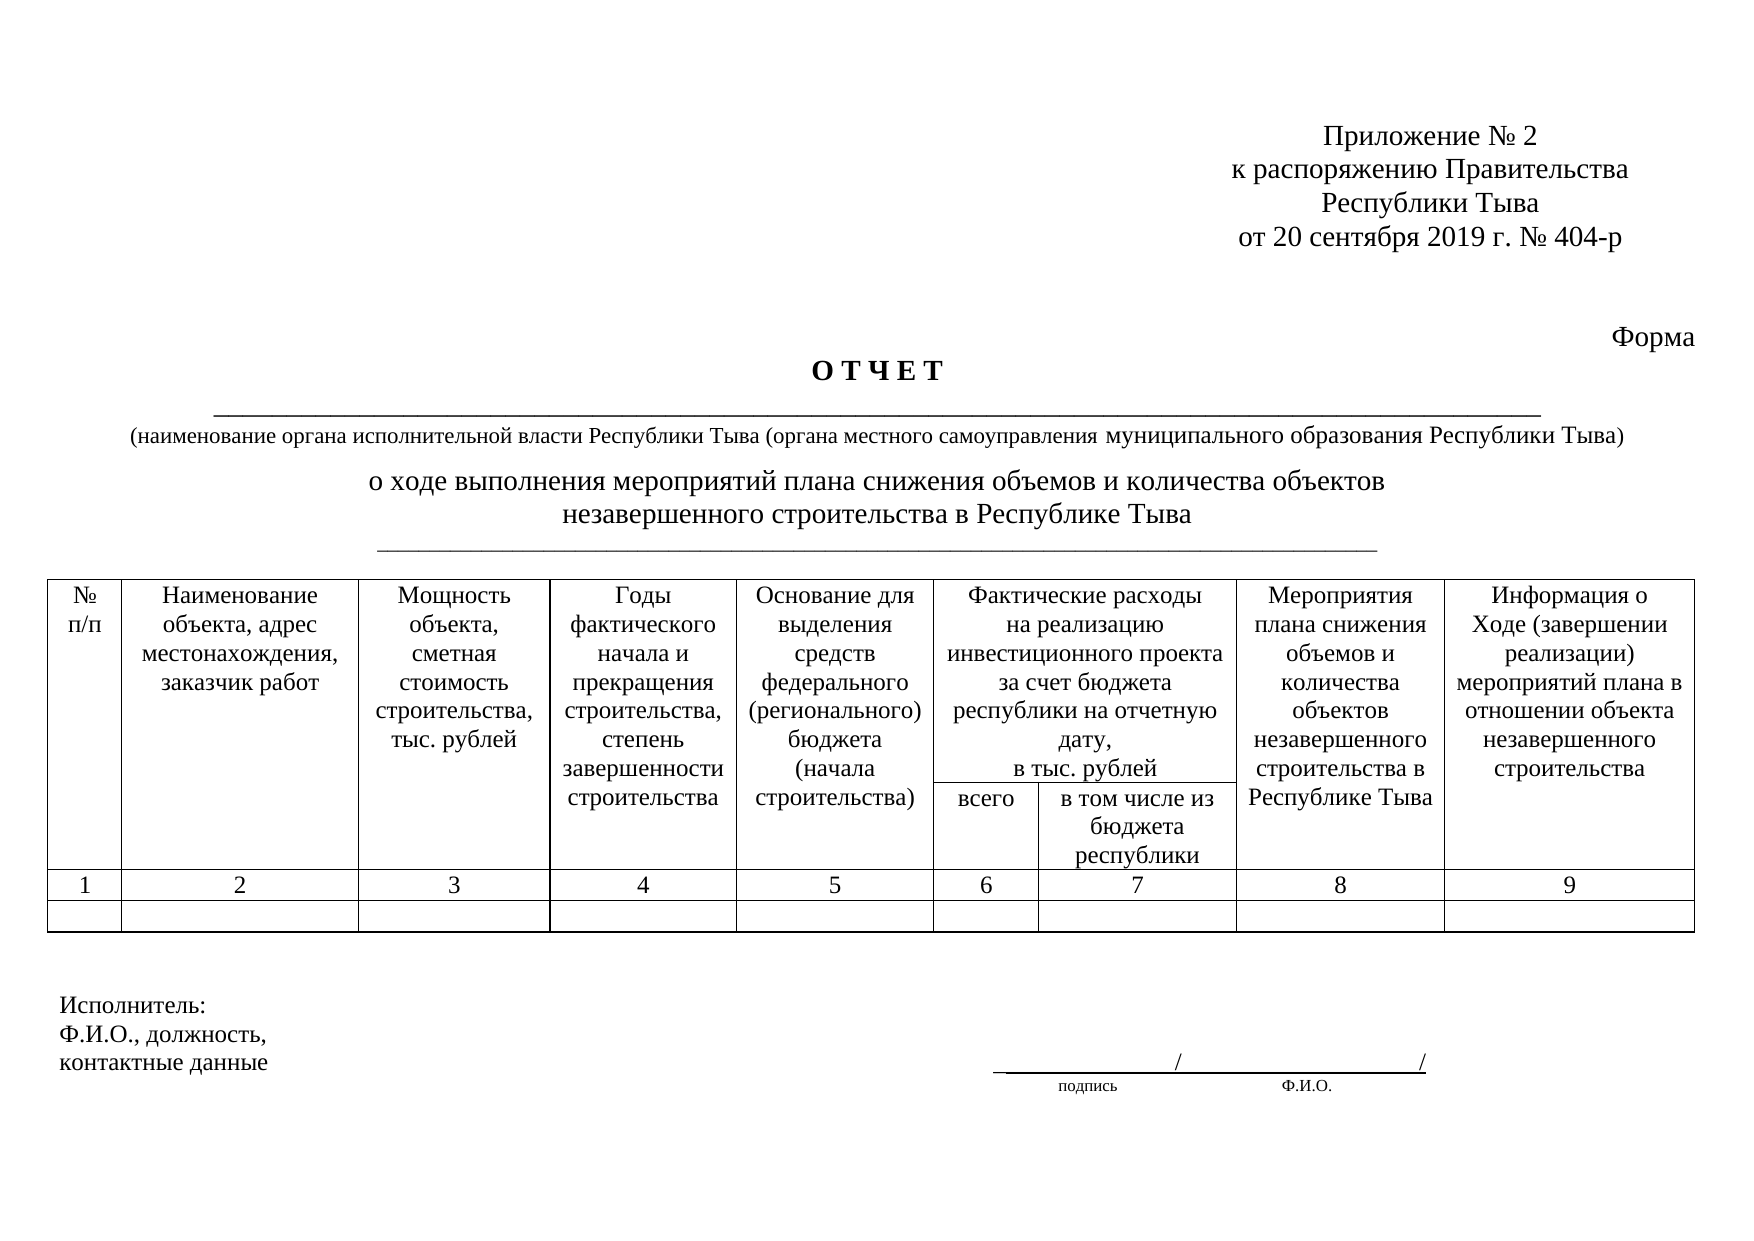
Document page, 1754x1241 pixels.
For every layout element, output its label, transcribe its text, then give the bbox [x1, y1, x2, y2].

table_cell 5 [737, 870, 933, 900]
table_cell 1 [48, 870, 121, 900]
text незавершенного строительства в Республике Тыва [59, 497, 1695, 530]
table_header Фактические расходы на реализацию инвестиционного проекта за счет бюджета республики на отчетную дату, в тыс. рублей [934, 580, 1236, 782]
text (наименование органа исполнительной власти Республики Тыва (органа местного самоуправления муниципального образования Республики Тыва) [59, 420, 1695, 449]
table_cell 4 [551, 870, 736, 900]
table_cell 6 [934, 870, 1038, 900]
table_cell [551, 901, 736, 931]
text контактные данные ______________ /___________________/ [59, 1047, 1695, 1076]
table_cell [1445, 901, 1694, 931]
table_cell 2 [122, 870, 358, 900]
text подпись Ф.И.О. [59, 1076, 1695, 1110]
table_header Приложение № 2 к распоряжению Правительства Республики Тыва от 20 сентября 2019 г. № 404-р [1154, 118, 1706, 286]
table_cell [737, 901, 933, 931]
table_header Мощность объекта, сметная стоимость строительства, тыс. рублей [359, 580, 549, 869]
table_cell 7 [1039, 870, 1236, 900]
table_header Мероприятия плана снижения объемов и количества объектов незавершенного строительства в Республике Тыва [1237, 580, 1444, 869]
text Исполнитель: [59, 990, 1695, 1019]
text Ф.И.О., должность, [59, 1019, 1695, 1047]
text о ходе выполнения мероприятий плана снижения объемов и количества объектов [59, 463, 1695, 497]
text О Т Ч Е Т [59, 353, 1695, 386]
table_cell 9 [1445, 870, 1694, 900]
table_cell всего [934, 783, 1038, 869]
table_header № п/п [48, 580, 121, 869]
text Форма [59, 319, 1695, 353]
table_header Наименование объекта, адрес местонахождения, заказчик работ [122, 580, 358, 869]
table_cell [1237, 901, 1444, 931]
table_cell в том числе из бюджета республики [1039, 783, 1236, 869]
table_cell 8 [1237, 870, 1444, 900]
table_cell [122, 901, 358, 931]
table_header Годы фактического начала и прекращения строительства, степень завершенности строительства [551, 580, 736, 869]
table_cell [1039, 901, 1236, 931]
table_cell [934, 901, 1038, 931]
table_cell [48, 901, 121, 931]
table_header Основание для выделения средств федерального (регионального) бюджета (начала строительства) [737, 580, 933, 869]
table_cell 3 [359, 870, 549, 900]
table_header Информация о Ходе (завершении реализации) мероприятий плана в отношении объекта незавершенного строительства [1445, 580, 1694, 869]
text ___________________________________________________________________________________________ [59, 386, 1695, 420]
text ________________________________________________________________________________________________ [59, 530, 1695, 554]
table_cell [359, 901, 549, 931]
